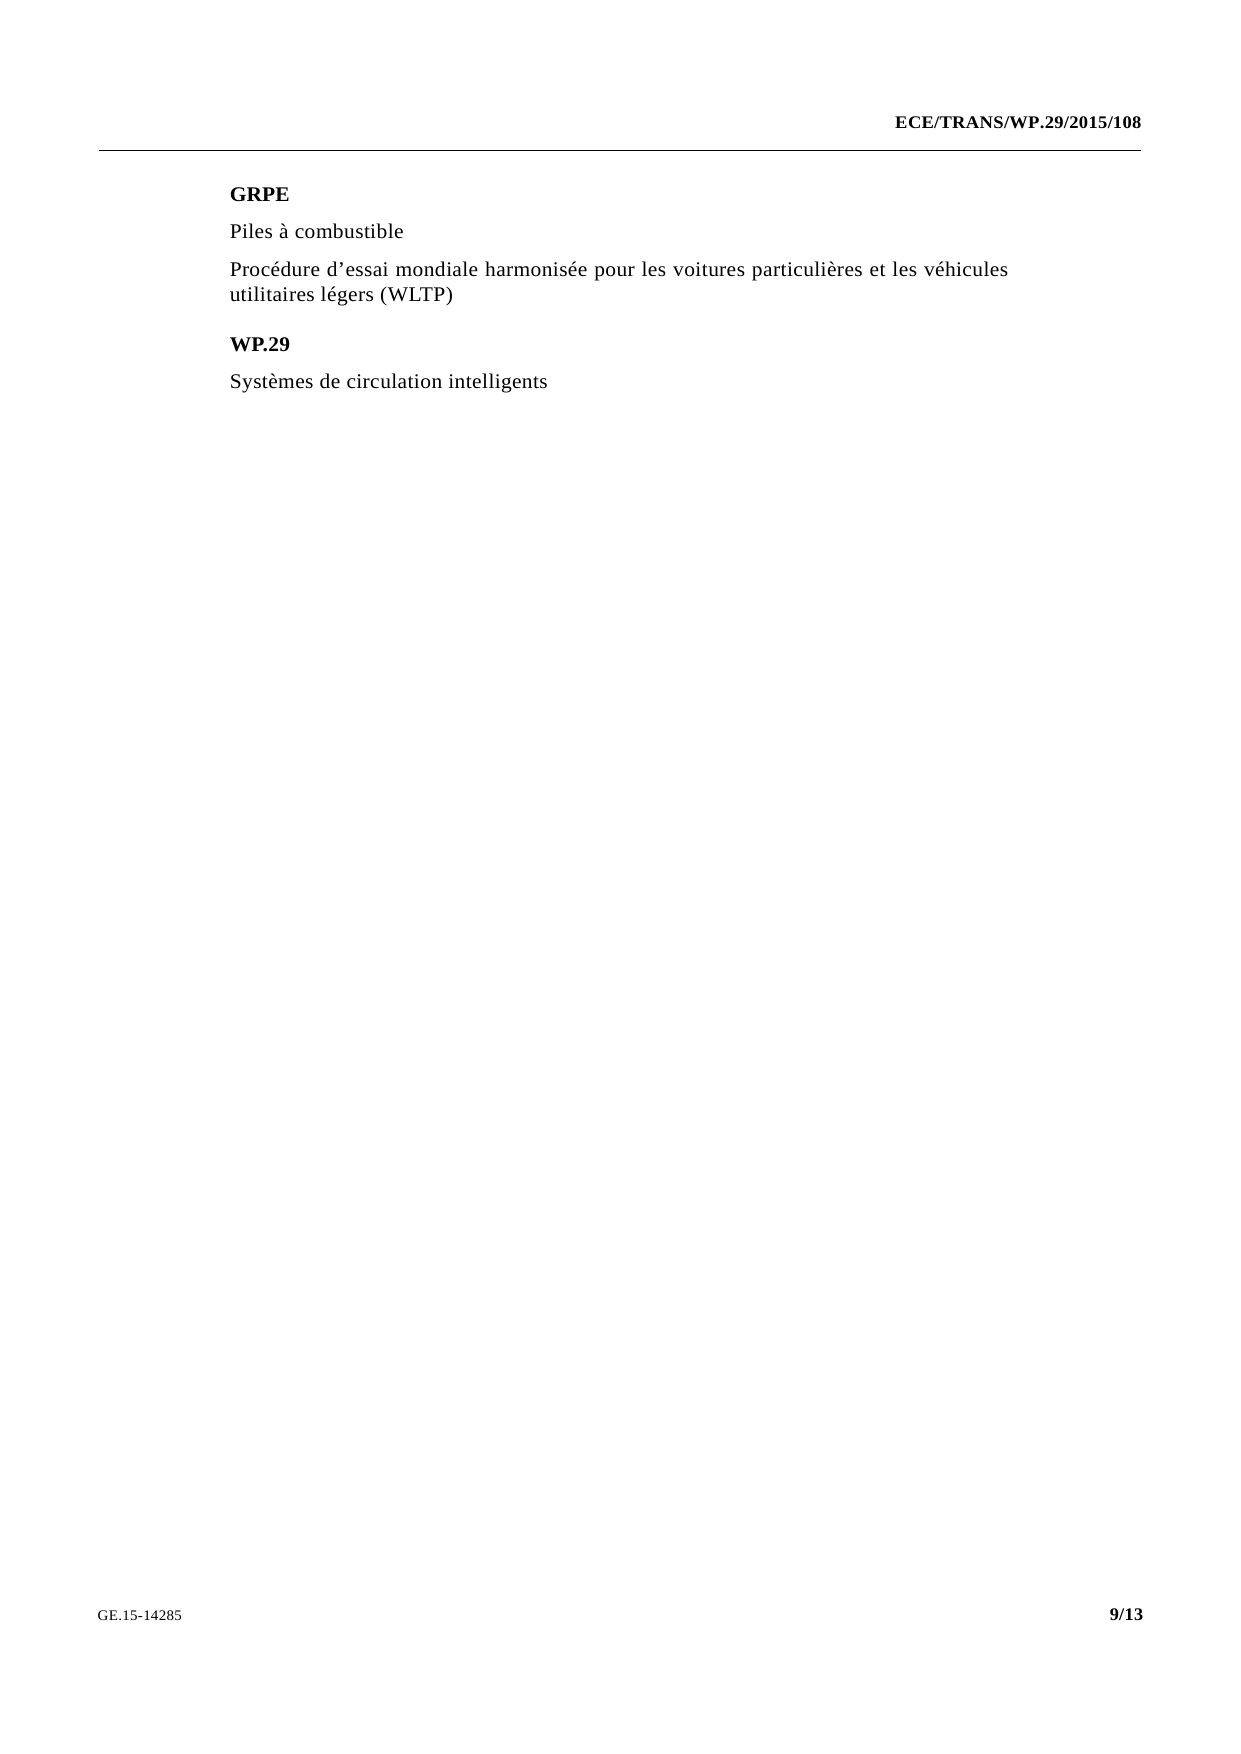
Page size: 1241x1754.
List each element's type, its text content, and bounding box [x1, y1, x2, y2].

text Systèmes de circulation intelligents [229, 369, 1011, 394]
text WP.29 [97, 331, 1011, 356]
text Procédure d’essai mondiale harmonisée pour les voitures particulières et les véhicules utilitaires légers (WLTP) [229, 256, 1011, 306]
text Piles à combustible [229, 219, 1011, 244]
text GRPE [97, 181, 1011, 206]
